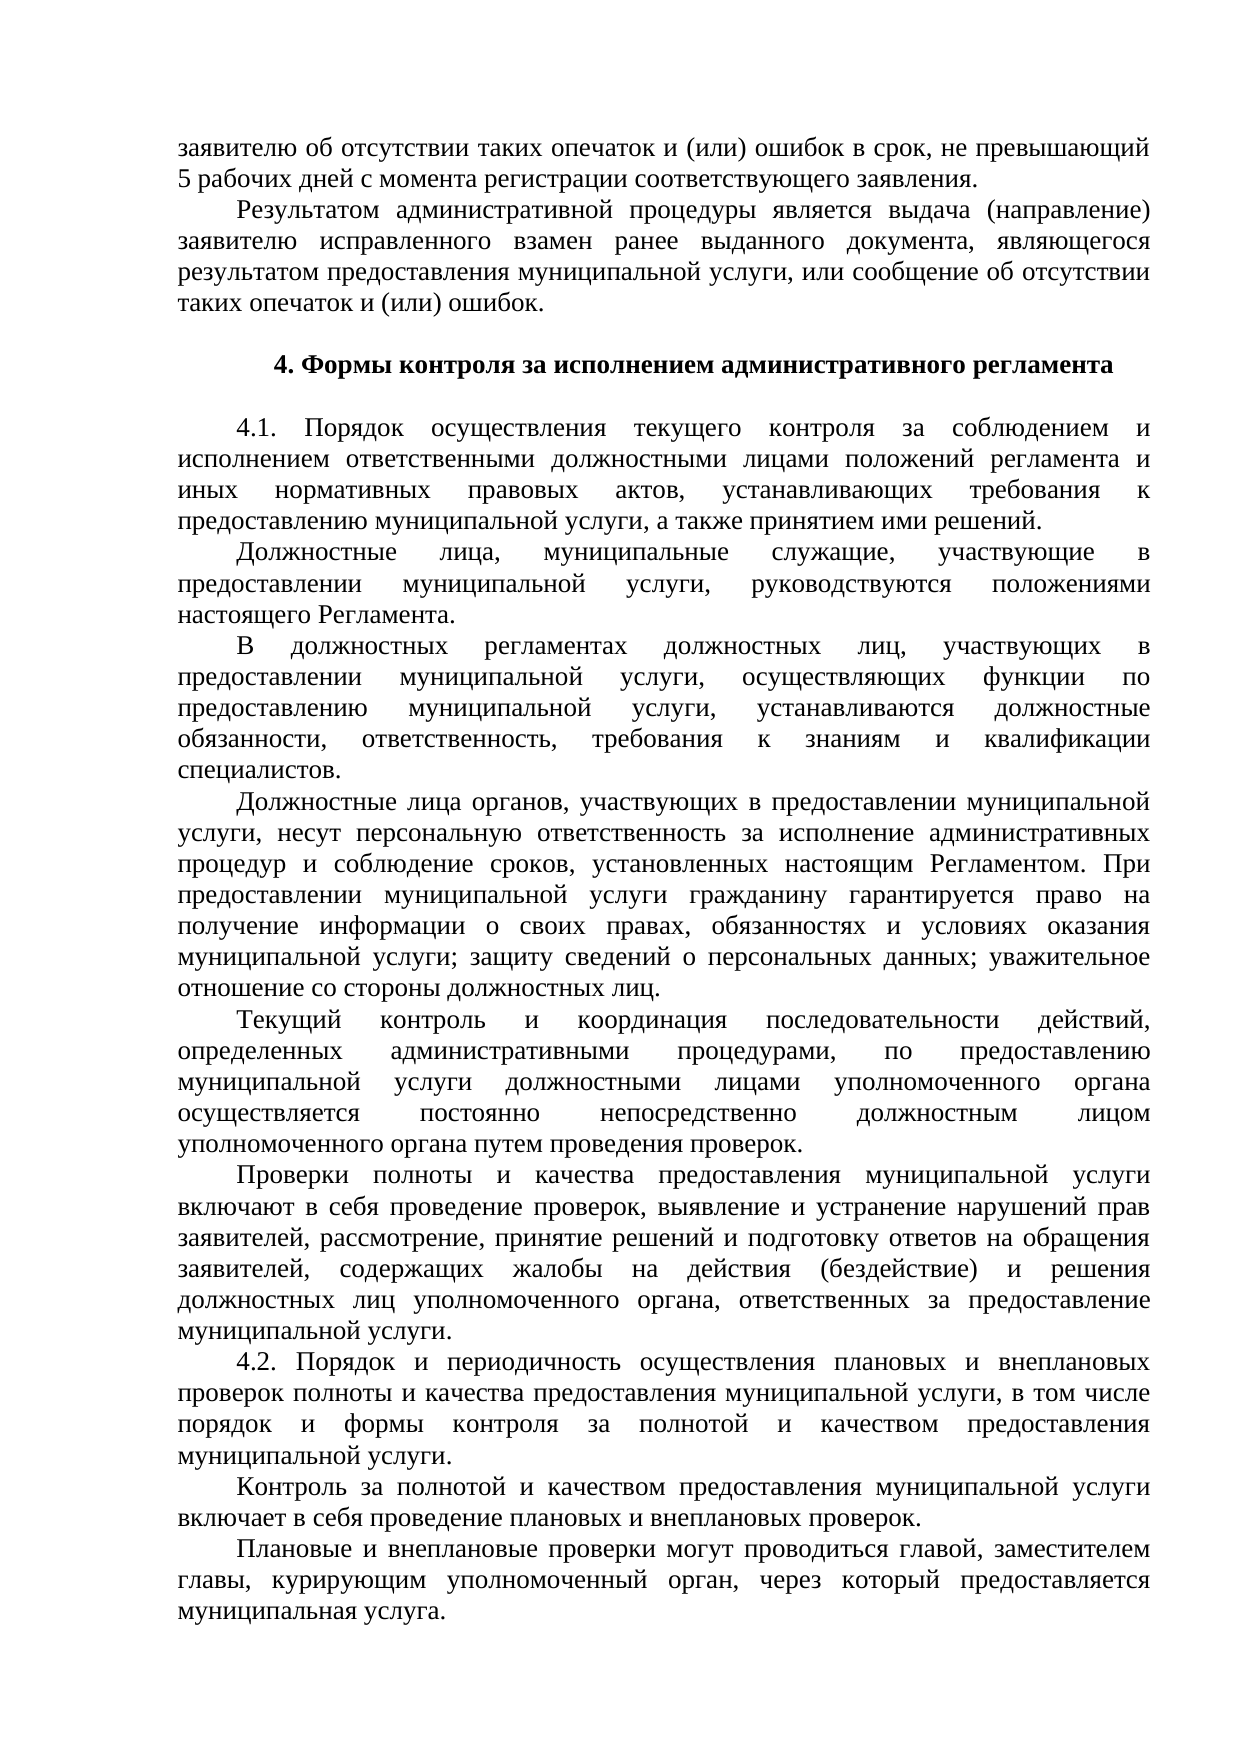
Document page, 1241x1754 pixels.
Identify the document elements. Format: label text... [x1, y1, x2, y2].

text Контроль за полнотой и качеством предоставления муниципальной услуги включает в себя проведение плановых и внеплановых проверок. [177, 1470, 1152, 1532]
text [177, 131, 1152, 193]
text 4.1. Порядок осуществления текущего контроля за соблюдением и исполнением ответственными должностными лицами положений регламента и иных нормативных правовых актов, устанавливающих требования к предоставлению муниципальной услуги, а также принятием ими решений. [177, 411, 1152, 536]
text Результатом административной процедуры является выдача (направление) заявителю исправленного взамен ранее выданного документа, являющегося результатом предоставления муниципальной услуги, или сообщение об отсутствии таких опечаток и (или) ошибок. [177, 193, 1152, 317]
text Проверки полноты и качества предоставления муниципальной услуги включают в себя проведение проверок, выявление и устранение нарушений прав заявителей, рассмотрение, принятие решений и подготовку ответов на обращения заявителей, содержащих жалобы на действия (бездействие) и решения должностных лиц уполномоченного органа, ответственных за предоставление муниципальной услуги. [177, 1158, 1152, 1345]
text Текущий контроль и координация последовательности действий, определенных административными процедурами, по предоставлению муниципальной услуги должностными лицами уполномоченного органа осуществляется постоянно непосредственно должностным лицом уполномоченного органа путем проведения проверок. [177, 1003, 1152, 1158]
text В должностных регламентах должностных лиц, участвующих в предоставлении муниципальной услуги, осуществляющих функции по предоставлению муниципальной услуги, устанавливаются должностные обязанности, ответственность, требования к знаниям и квалификации специалистов. [177, 629, 1152, 785]
text Плановые и внеплановые проверки могут проводиться главой, заместителем главы, курирующим уполномоченный орган, через который предоставляется муниципальная услуга. [177, 1532, 1152, 1626]
text Должностные лица, муниципальные служащие, участвующие в предоставлении муниципальной услуги, руководствуются положениями настоящего Регламента. [177, 536, 1152, 629]
text 4. Формы контроля за исполнением административного регламента [177, 349, 1152, 380]
text 4.2. Порядок и периодичность осуществления плановых и внеплановых проверок полноты и качества предоставления муниципальной услуги, в том числе порядок и формы контроля за полнотой и качеством предоставления муниципальной услуги. [177, 1345, 1152, 1470]
text Должностные лица органов, участвующих в предоставлении муниципальной услуги, несут персональную ответственность за исполнение административных процедур и соблюдение сроков, установленных настоящим Регламентом. При предоставлении муниципальной услуги гражданину гарантируется право на получение информации о своих правах, обязанностях и условиях оказания муниципальной услуги; защиту сведений о персональных данных; уважительное отношение со стороны должностных лиц. [177, 785, 1152, 1003]
